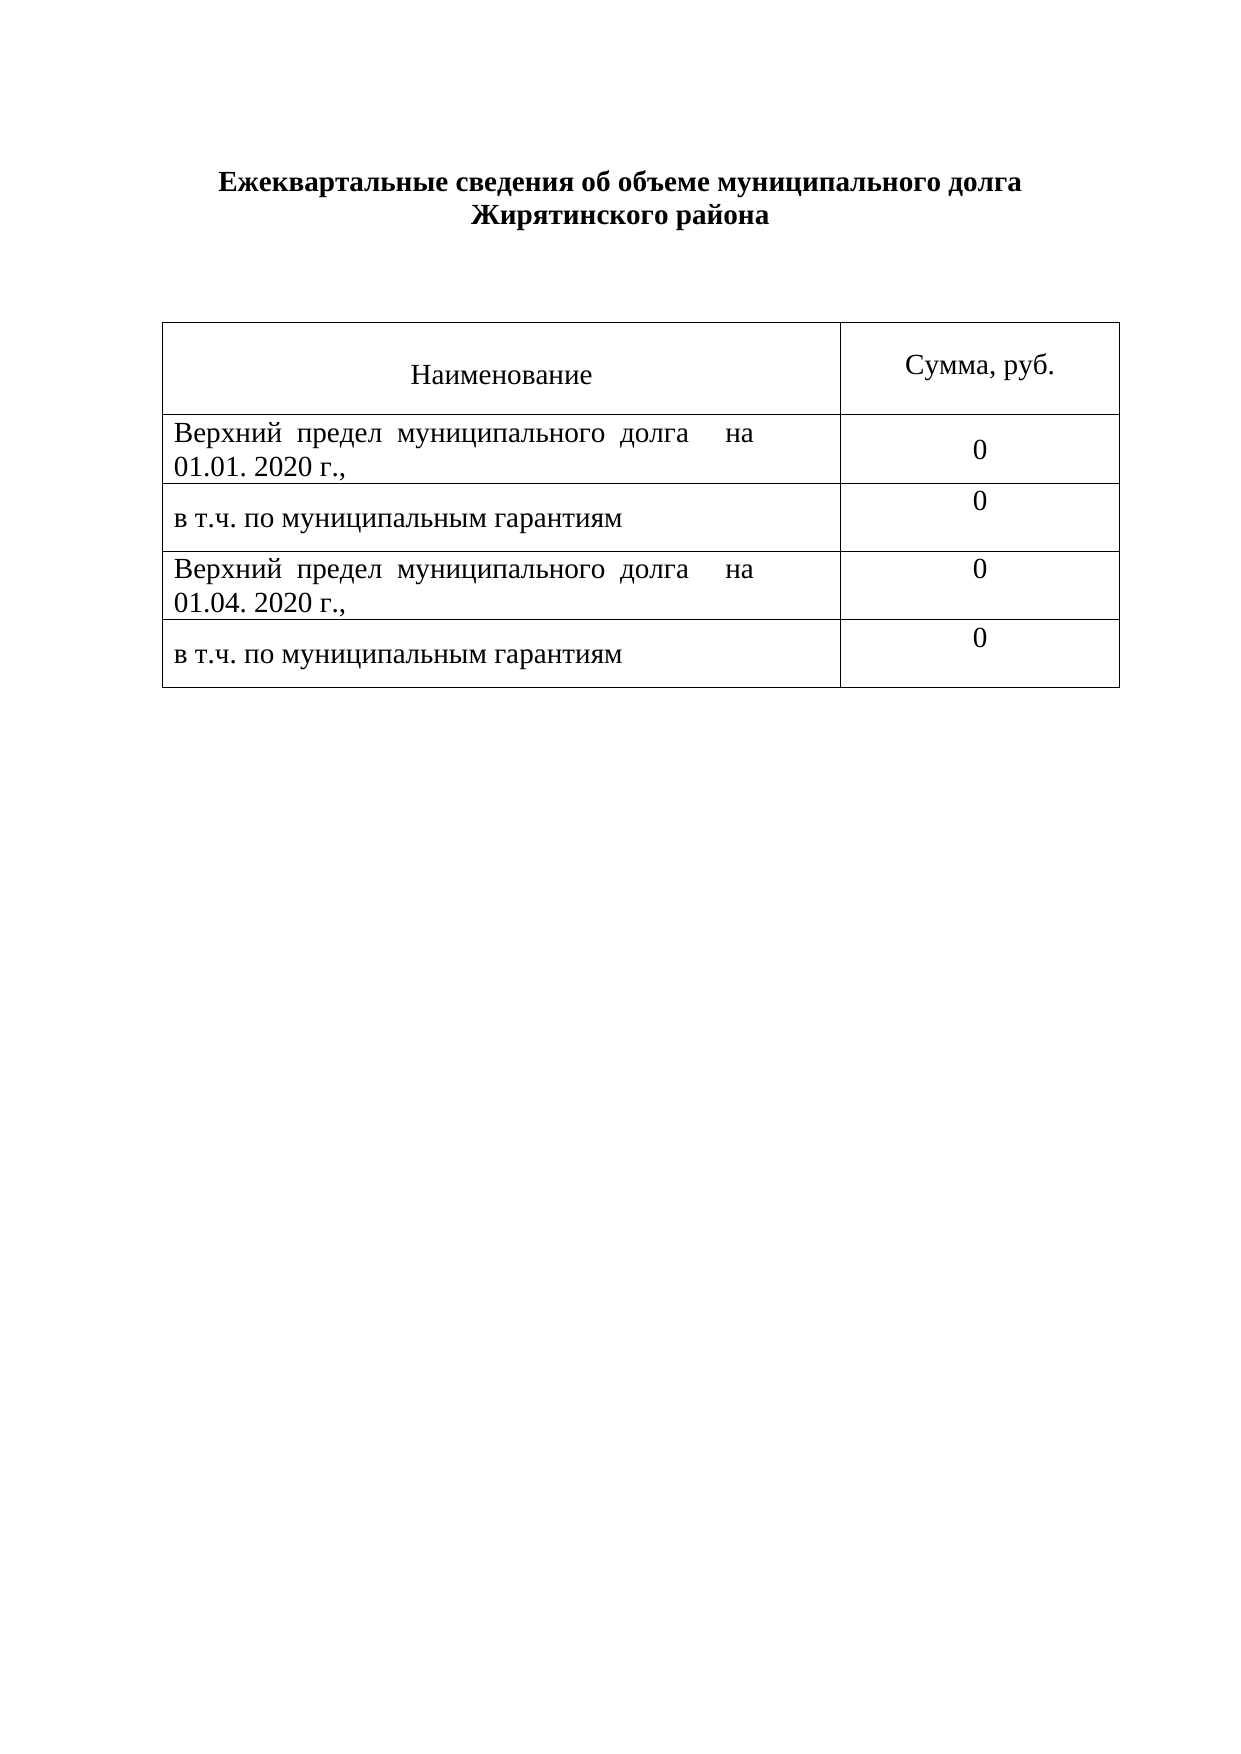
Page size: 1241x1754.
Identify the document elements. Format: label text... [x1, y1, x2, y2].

table_cell 0 [841, 415, 1119, 482]
table_cell 0 [841, 620, 1119, 687]
table_cell Верхний предел муниципального долга на 01.04. 2020 г., [163, 552, 840, 619]
table_header Сумма, руб. [841, 323, 1119, 414]
table_cell 0 [841, 552, 1119, 619]
table_cell Верхний предел муниципального долга на 01.01. 2020 г., [163, 415, 840, 482]
table_cell в т.ч. по муниципальным гарантиям [163, 620, 840, 687]
table_cell 0 [841, 484, 1119, 551]
table_header Наименование [163, 323, 840, 414]
text Ежеквартальные сведения об объеме муниципального долга Жирятинского района [118, 164, 1122, 231]
table_cell в т.ч. по муниципальным гарантиям [163, 484, 840, 551]
